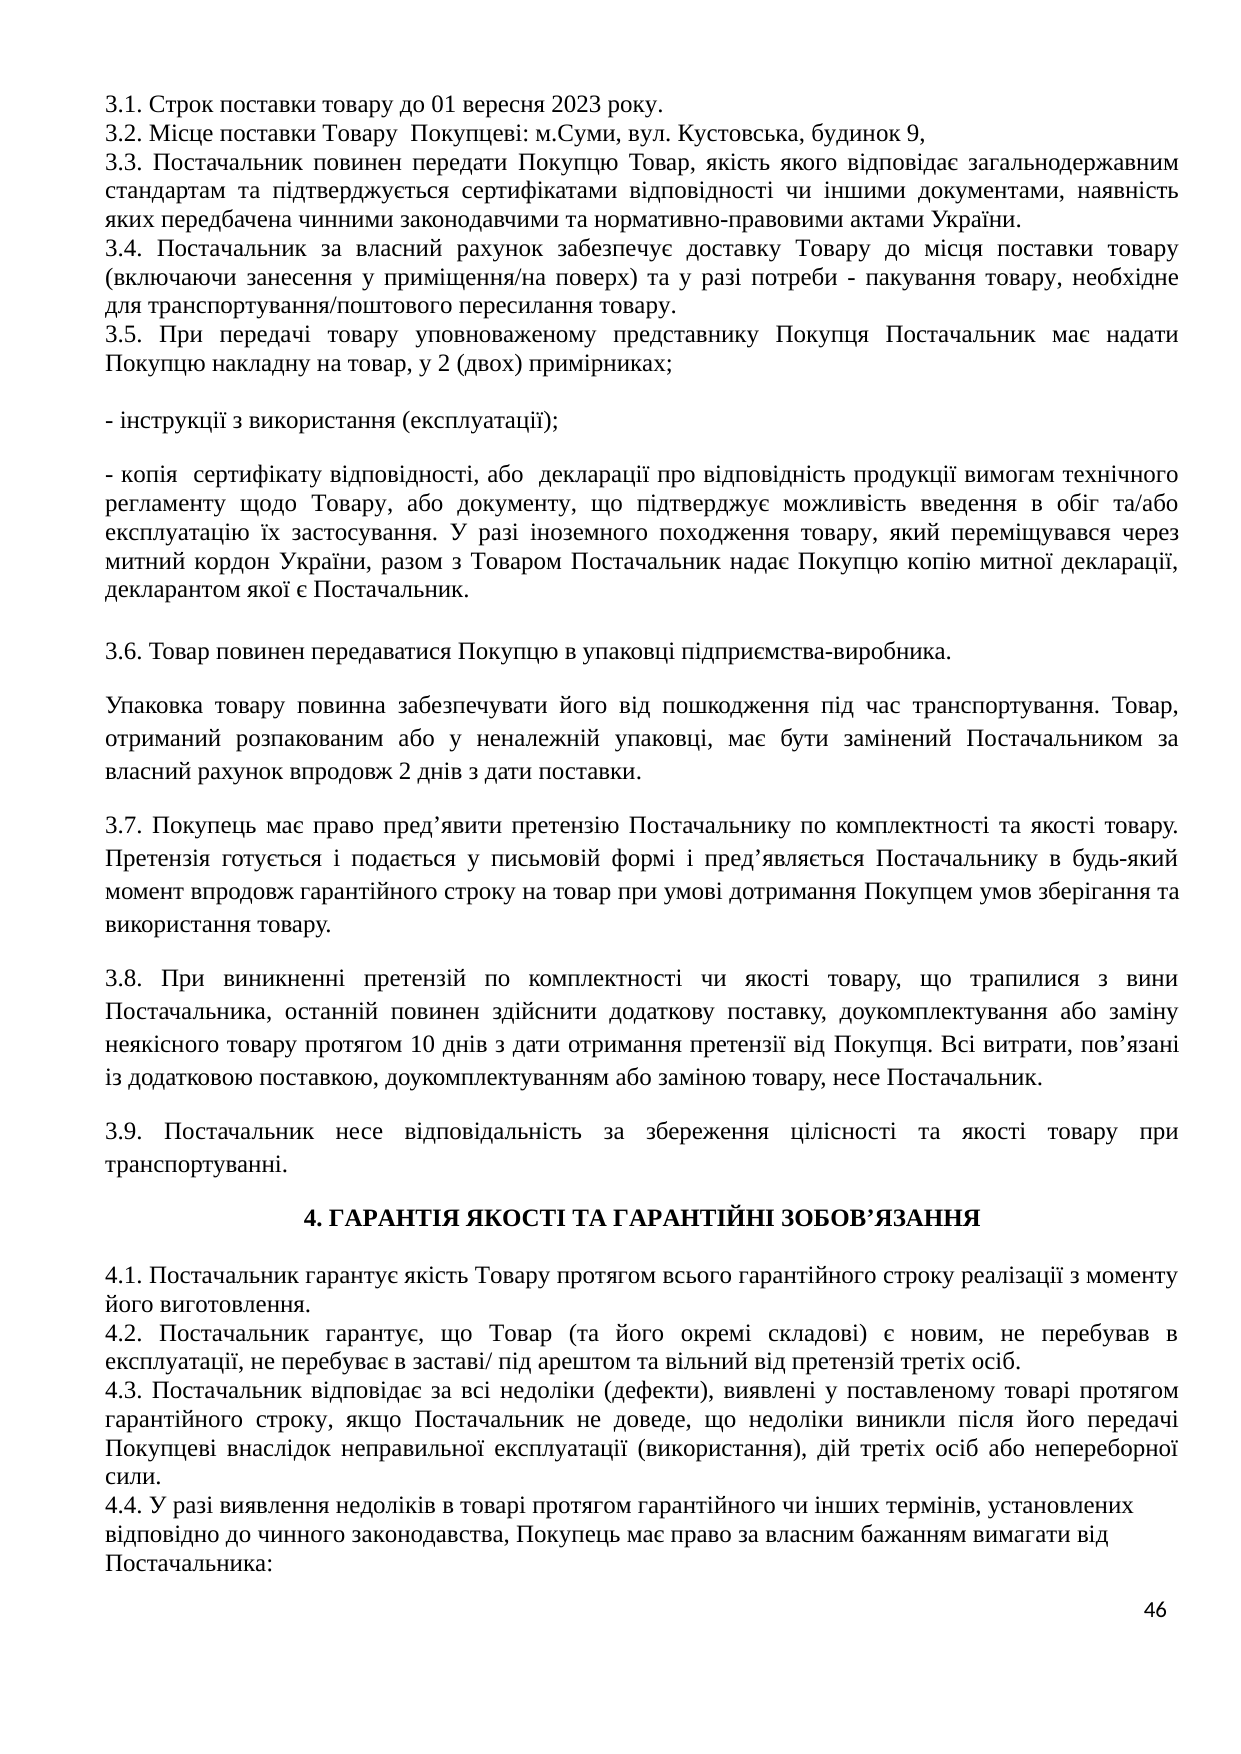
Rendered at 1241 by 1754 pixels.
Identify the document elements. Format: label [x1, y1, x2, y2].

table_header [103, 59, 1181, 1578]
